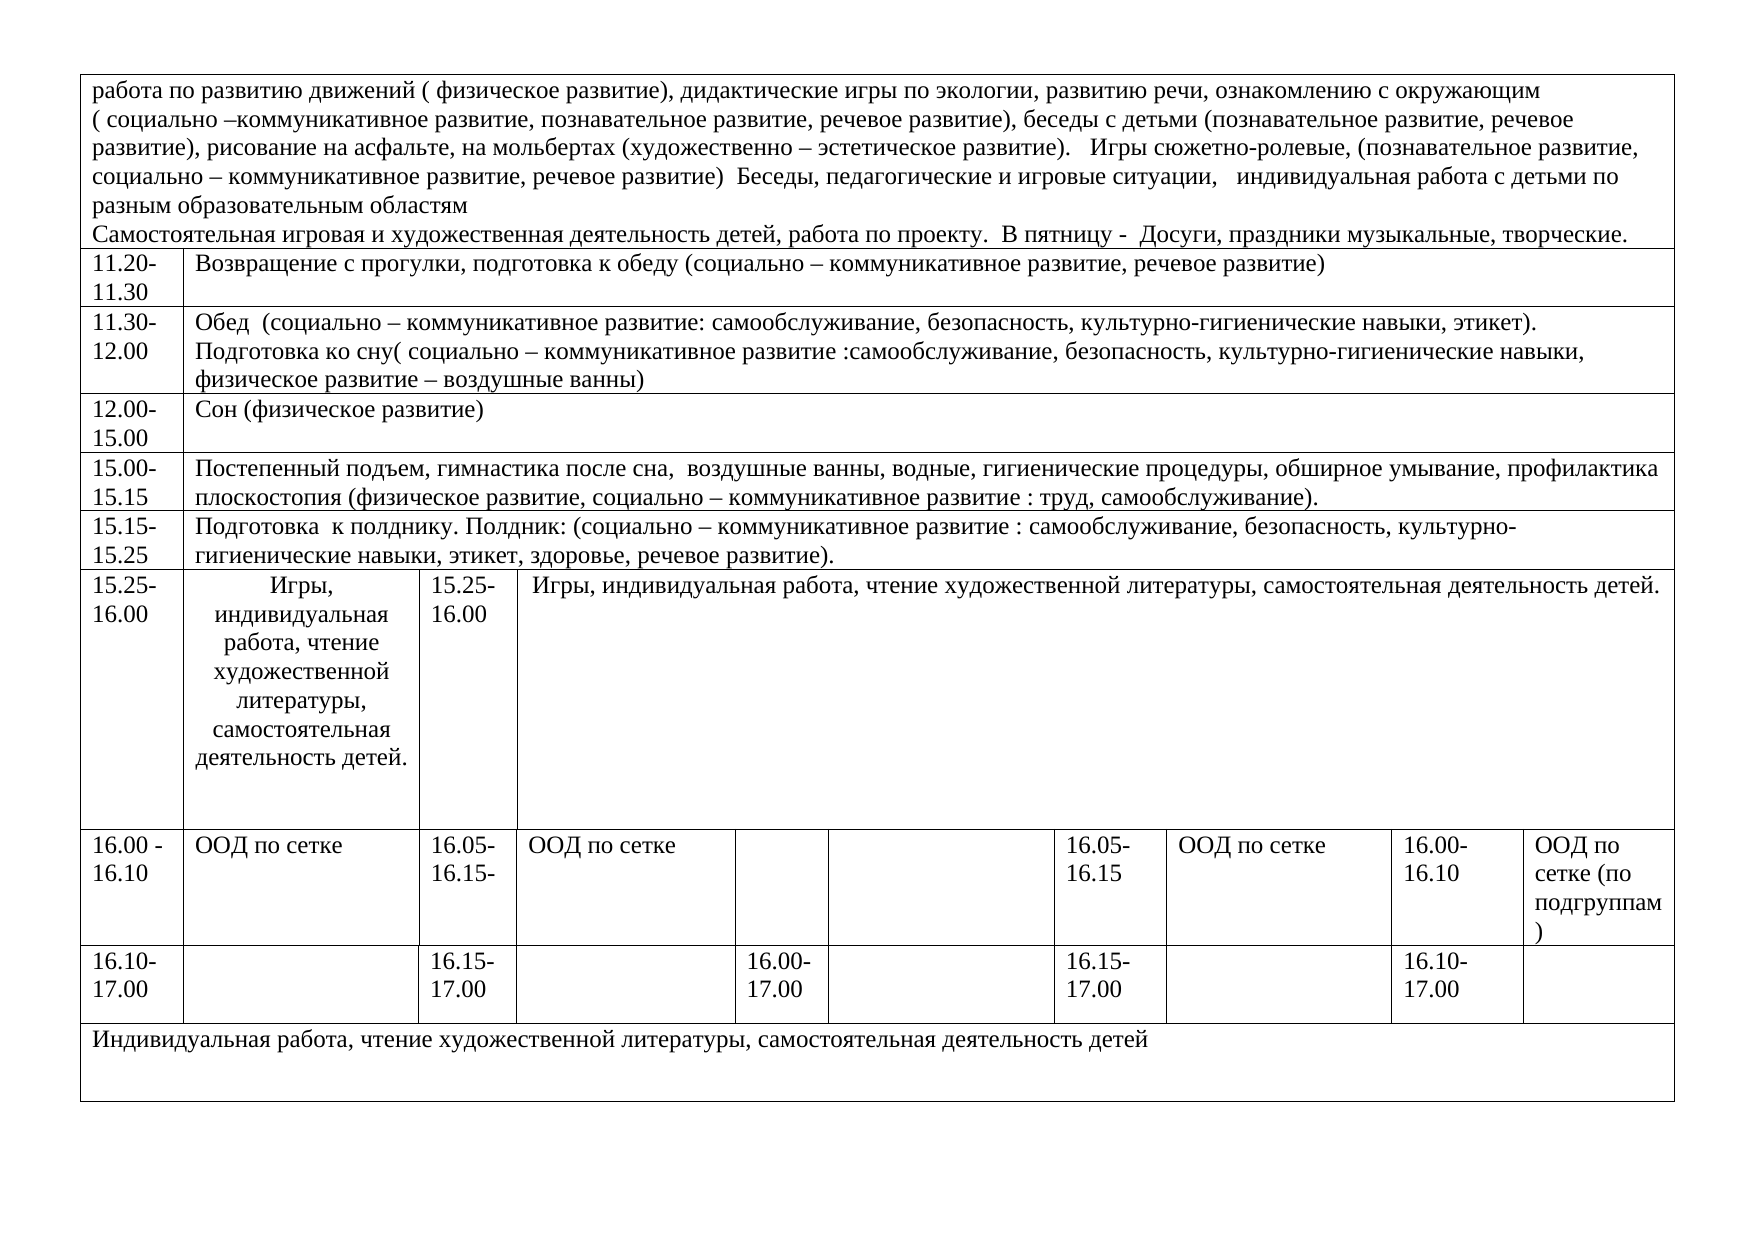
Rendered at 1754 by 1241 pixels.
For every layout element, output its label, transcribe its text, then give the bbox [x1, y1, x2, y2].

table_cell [81, 75, 1674, 247]
table_cell ООД по сетке [184, 830, 419, 945]
table_cell 16.05-16.15- [420, 830, 516, 945]
table_cell ООД по сетке (по подгруппам) [1524, 830, 1674, 945]
table_cell ООД по сетке [1167, 830, 1391, 945]
table_cell 16.15-17.00 [419, 946, 516, 1023]
table_cell 15.15-15.25 [81, 511, 183, 569]
table_cell 16.10-17.00 [81, 946, 183, 1023]
table_cell [184, 946, 418, 1023]
table_cell 15.25-16.00 [420, 570, 517, 829]
table_cell 12.00-15.00 [81, 394, 183, 452]
table_cell [829, 946, 1054, 1023]
table_cell [1167, 946, 1391, 1023]
table_cell 16.00 -16.10 [81, 830, 183, 945]
table_cell 15.00-15.15 [81, 453, 183, 510]
table_cell Игры, индивидуальная работа, чтение художественной литературы, самостоятельная деятельность детей. [184, 570, 419, 829]
table_cell ООД по сетке [517, 830, 735, 945]
table_cell 16.00-16.10 [1392, 830, 1523, 945]
table_cell Подготовка к полднику. Полдник: (социально – коммуникативное развитие : самообслуживание, безопасность, культурно-гигиенические навыки, этикет, здоровье, речевое развитие). [184, 511, 1674, 569]
table_cell [517, 946, 735, 1023]
table_cell 16.00-17.00 [736, 946, 828, 1023]
table_cell Индивидуальная работа, чтение художественной литературы, самостоятельная деятельность детей [81, 1024, 1674, 1101]
table_cell 11.30-12.00 [81, 307, 183, 393]
table_cell Сон (физическое развитие) [184, 394, 1674, 452]
table_cell 11.20-11.30 [81, 249, 183, 306]
table_cell [1524, 946, 1674, 1023]
table_cell Постепенный подъем, гимнастика после сна, воздушные ванны, водные, гигиенические процедуры, обширное умывание, профилактика плоскостопия (физическое развитие, социально – коммуникативное развитие : труд, самообслуживание). [184, 453, 1674, 510]
table_cell Обед (социально – коммуникативное развитие: самообслуживание, безопасность, культурно-гигиенические навыки, этикет). Подготовка ко сну( социально – коммуникативное развитие :самообслуживание, безопасность, культурно-гигиенические навыки, физическое развитие – воздушные ванны) [184, 307, 1674, 393]
table_cell 16.15-17.00 [1055, 946, 1166, 1023]
table_cell Игры, индивидуальная работа, чтение художественной литературы, самостоятельная деятельность детей. [518, 570, 1674, 829]
table_cell 16.05-16.15 [1055, 830, 1166, 945]
table_cell [736, 830, 828, 945]
table_cell [829, 830, 1054, 945]
table_cell 15.25-16.00 [81, 570, 183, 829]
table_cell 16.10-17.00 [1392, 946, 1523, 1023]
table_cell Возвращение с прогулки, подготовка к обеду (социально – коммуникативное развитие, речевое развитие) [184, 249, 1674, 306]
